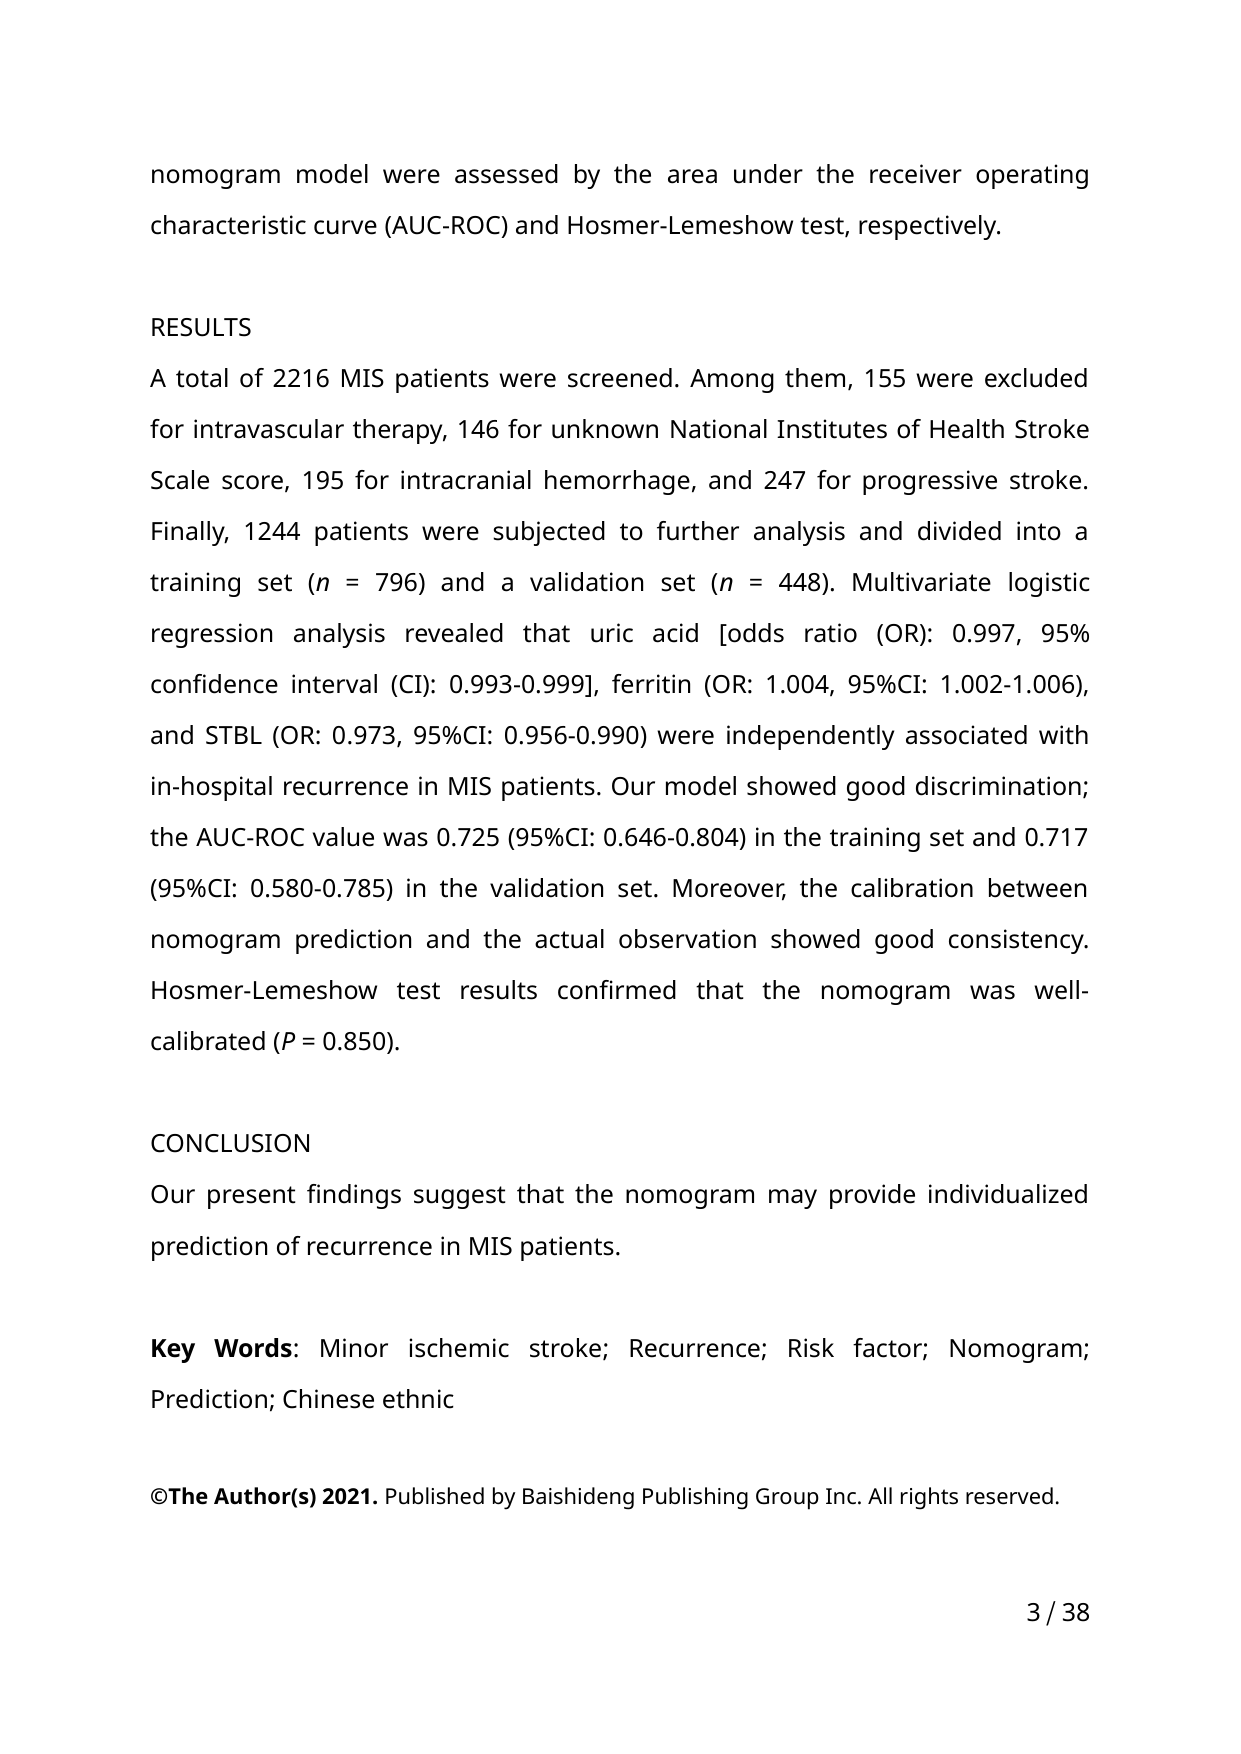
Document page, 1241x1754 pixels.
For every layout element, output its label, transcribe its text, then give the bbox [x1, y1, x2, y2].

text A total of 2216 MIS patients were screened. Among them, 155 were excluded for intravascular therapy, 146 for unknown National Institutes of Health Stroke Scale score, 195 for intracranial hemorrhage, and 247 for progressive stroke. Finally, 1244 patients were subjected to further analysis and divided into a training set (n = 796) and a validation set (n = 448). Multivariate logistic regression analysis revealed that uric acid [odds ratio (OR): 0.997, 95% confidence interval (CI): 0.993-0.999], ferritin (OR: 1.004, 95%CI: 1.002-1.006), and STBL (OR: 0.973, 95%CI: 0.956-0.990) were independently associated with in-hospital recurrence in MIS patients. Our model showed good discrimination; the AUC-ROC value was 0.725 (95%CI: 0.646-0.804) in the training set and 0.717 (95%CI: 0.580-0.785) in the validation set. Moreover, the calibration between nomogram prediction and the actual observation showed good consistency. Hosmer-Lemeshow test results confirmed that the nomogram was well-calibrated (P = 0.850). [150, 361, 1090, 1058]
text RESULTS [150, 309, 1090, 343]
text CONCLUSION [150, 1126, 1090, 1160]
text Our present findings suggest that the nomogram may provide individualized prediction of recurrence in MIS patients. [150, 1177, 1090, 1262]
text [150, 156, 1090, 241]
text ©The Author(s) 2021. Published by Baishideng Publishing Group Inc. All rights reserved. [150, 1480, 1090, 1512]
text Key Words: Minor ischemic stroke; Recurrence; Risk factor; Nomogram; Prediction; Chinese ethnic [150, 1330, 1090, 1415]
